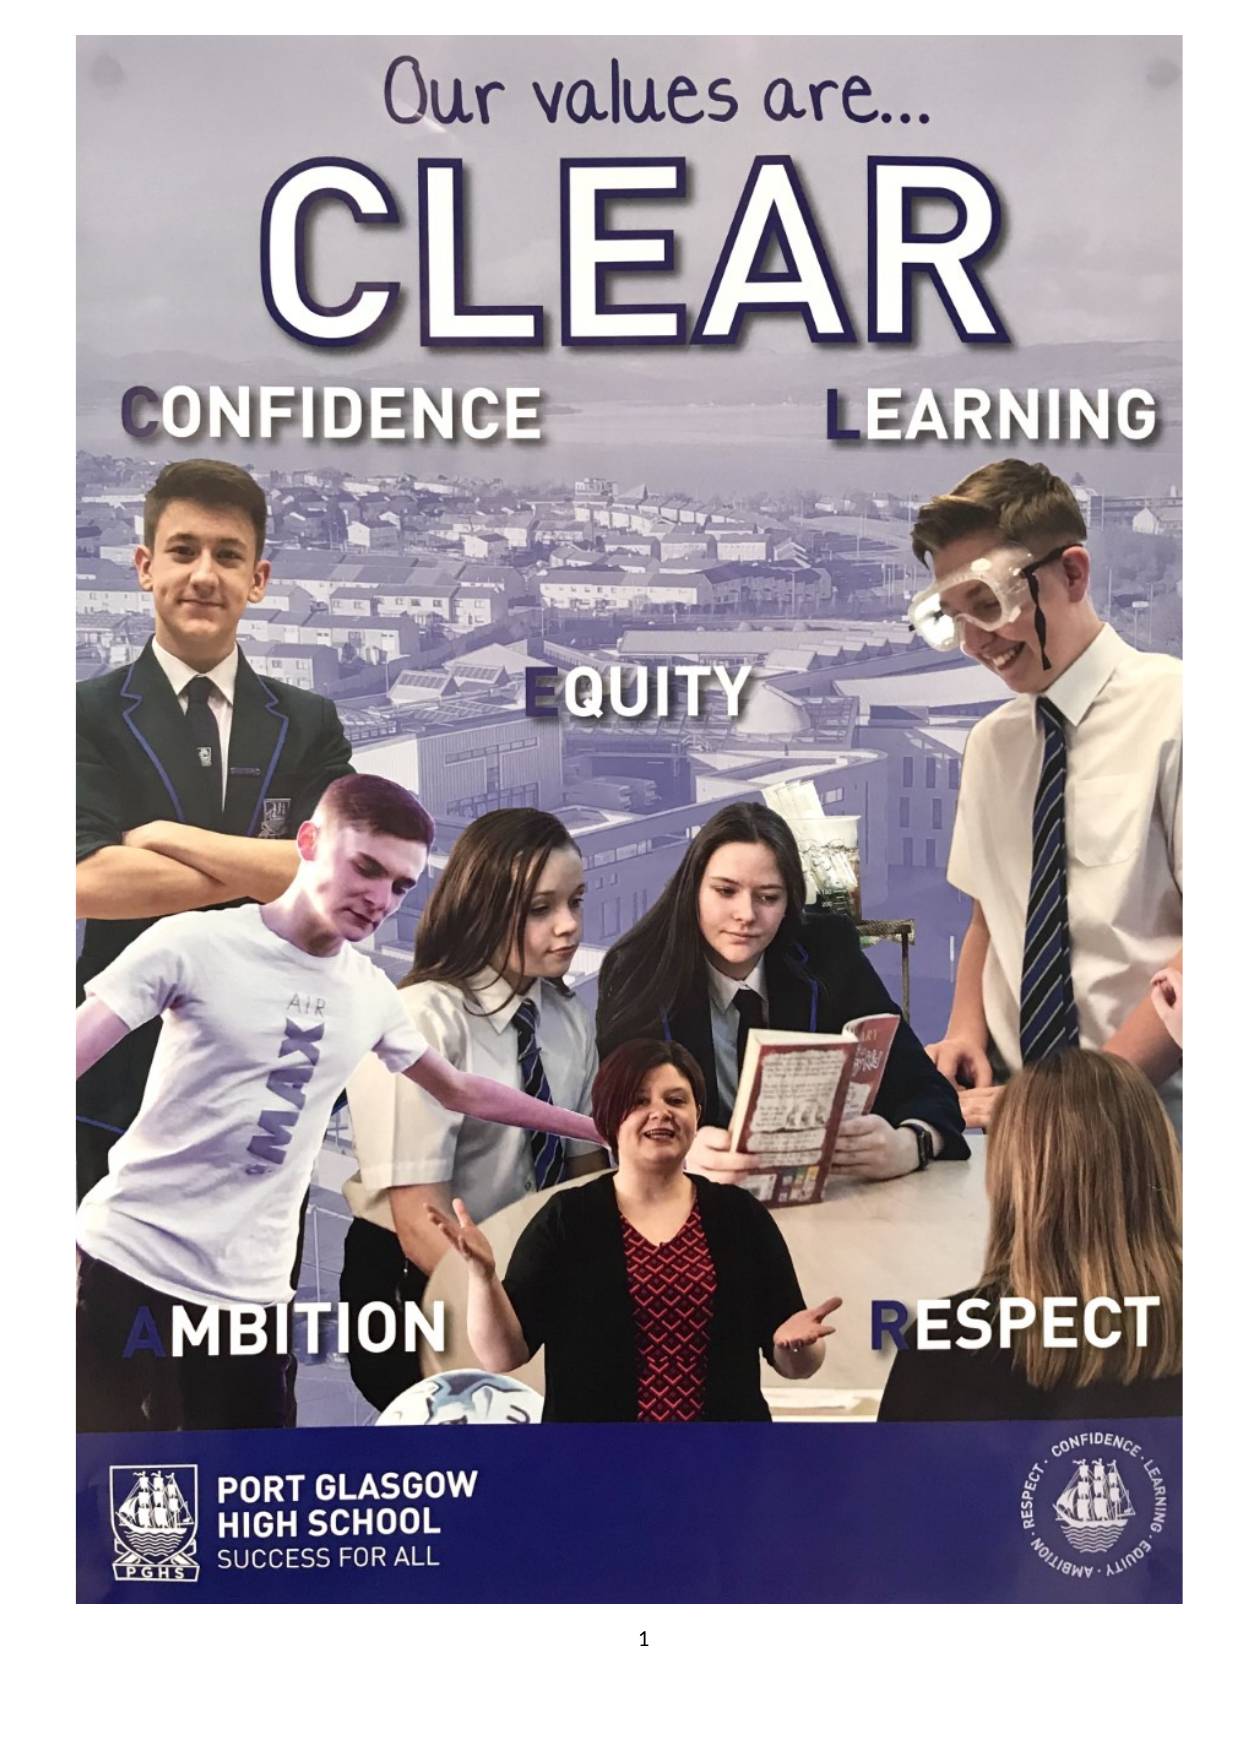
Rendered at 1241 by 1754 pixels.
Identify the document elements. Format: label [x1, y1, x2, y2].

picture [75, 35, 1183, 1604]
